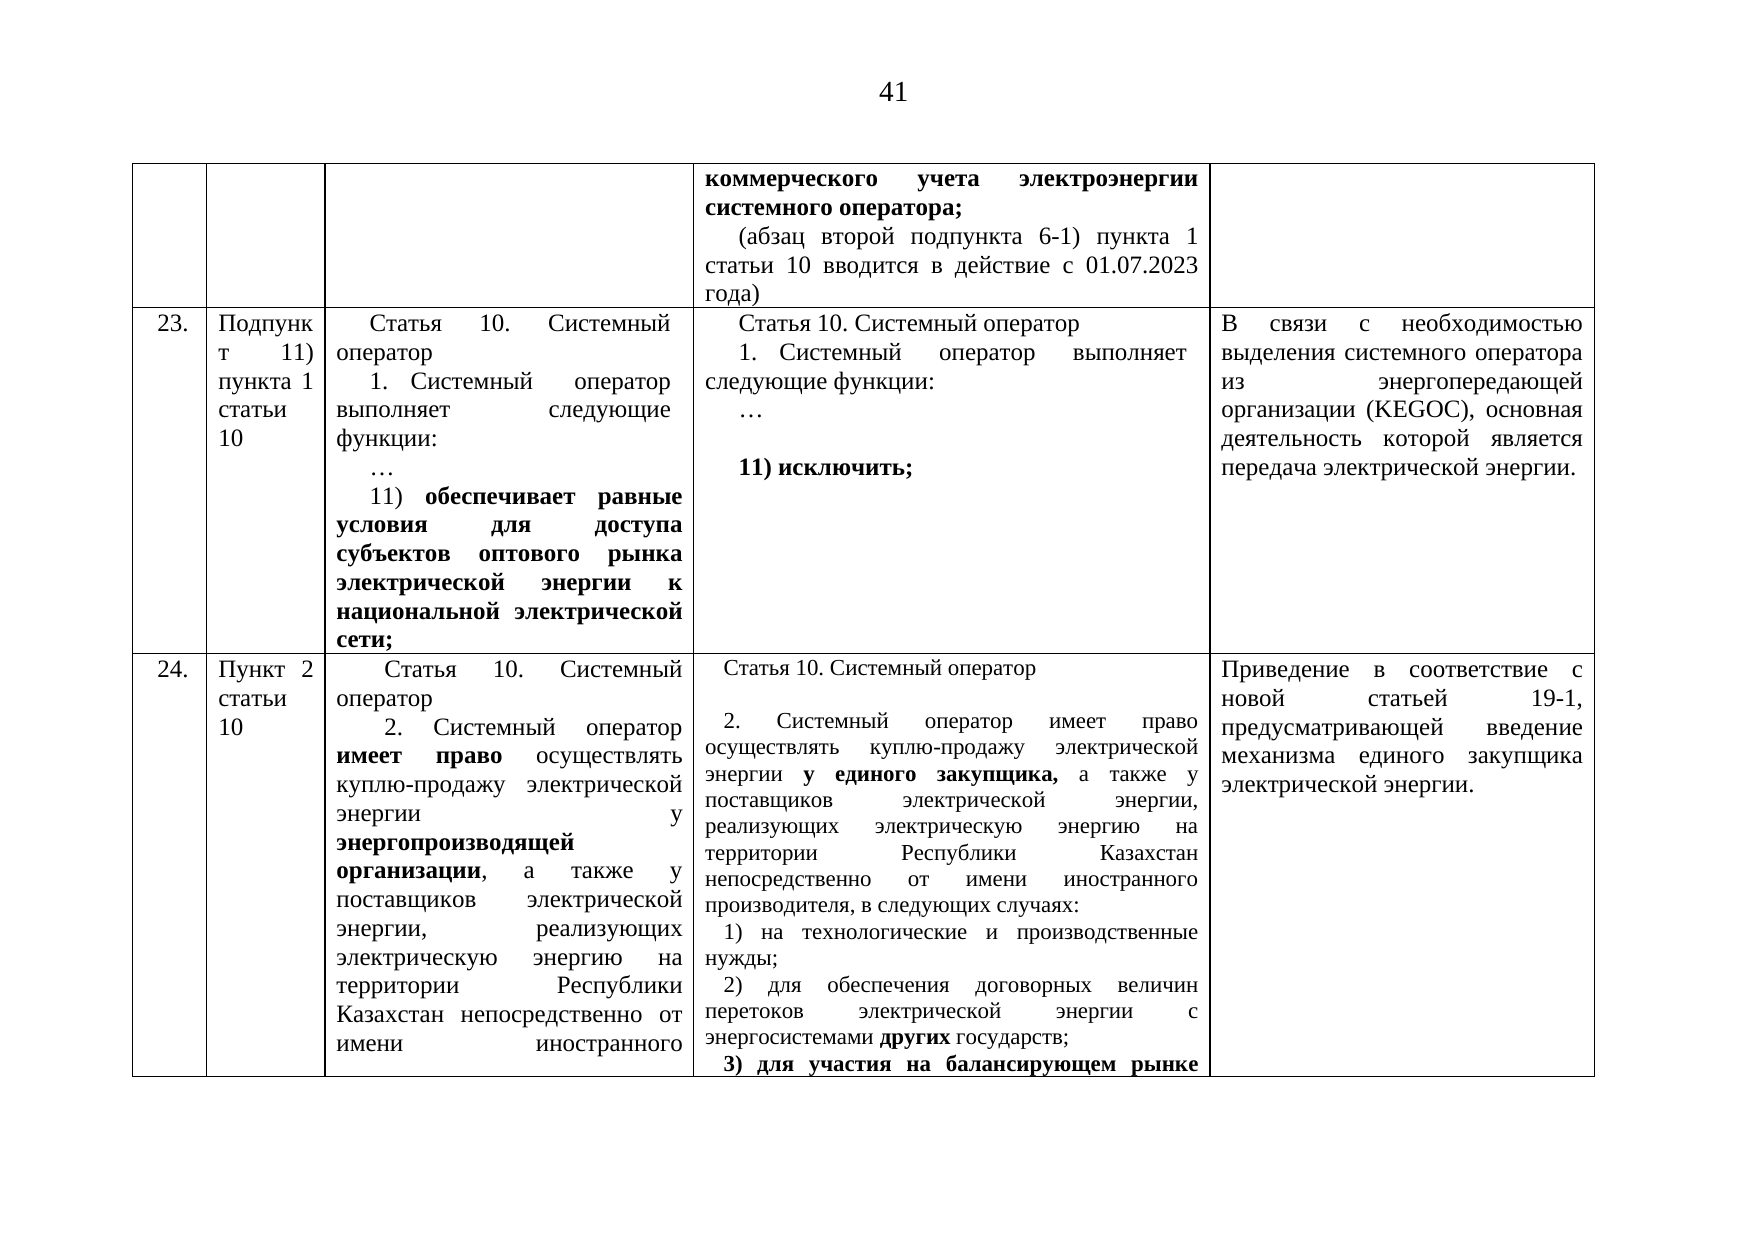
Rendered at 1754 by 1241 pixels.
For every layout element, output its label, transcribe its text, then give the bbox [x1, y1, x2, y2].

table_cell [1211, 654, 1594, 1076]
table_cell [1211, 164, 1594, 307]
table_cell Пункт 2 статьи 10 [207, 654, 324, 1076]
table_cell [133, 654, 206, 1076]
table_cell Статья 10. Системный оператор Системный оператор выполняет следующие функции: … 11) обеспечивает равные условия для доступа субъектов оптового рынка электрической энергии к национальной электрической сети; [326, 308, 693, 653]
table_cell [207, 164, 324, 307]
table_cell Подпункт 11) пункта 1 статьи 10 [207, 308, 324, 653]
table_cell [133, 308, 206, 653]
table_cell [694, 654, 1209, 1076]
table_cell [694, 164, 1209, 307]
table_cell [133, 164, 206, 307]
table_cell В связи с необходимостью выделения системного оператора из энергопередающей организации (KEGOC), основная деятельность которой является передача электрической энергии. [1211, 308, 1594, 653]
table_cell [326, 654, 693, 1076]
table_cell Статья 10. Системный оператор Системный оператор выполняет следующие функции: … 11) исключить; [694, 308, 1209, 653]
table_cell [326, 164, 693, 307]
